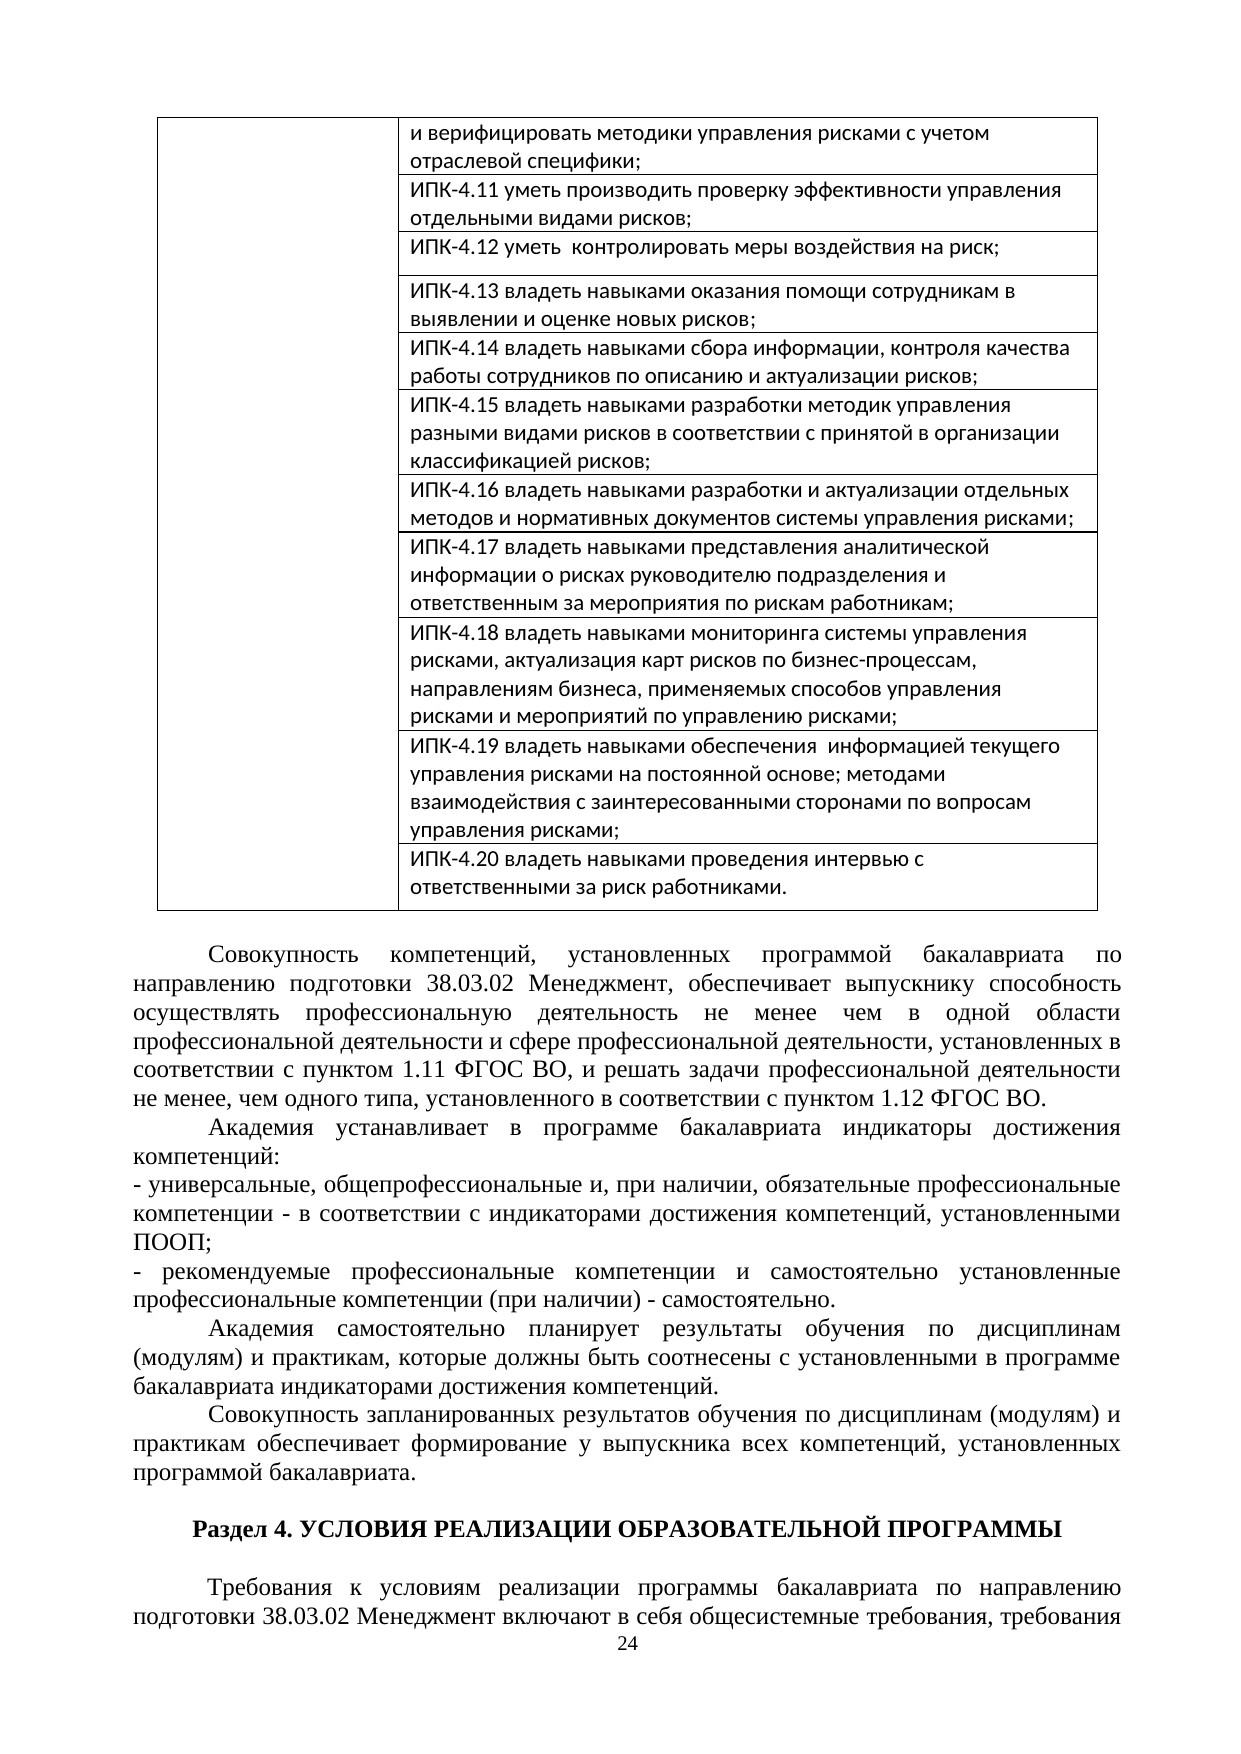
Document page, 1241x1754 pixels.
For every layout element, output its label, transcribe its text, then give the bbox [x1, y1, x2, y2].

text Академия самостоятельно планирует результаты обучения по дисциплинам (модулям) и практикам, которые должны быть соотнесены с установленными в программе бакалавриата индикаторами достижения компетенций. [133, 1313, 1122, 1399]
table_cell ИПК-4.19 владеть навыками обеспечения информацией текущего управления рисками на постоянной основе; методами взаимодействия с заинтересованными сторонами по вопросам управления рисками; [399, 731, 1097, 843]
text Академия устанавливает в программе бакалавриата индикаторы достижения компетенций: [133, 1112, 1122, 1169]
table_cell ИПК-4.14 владеть навыками сбора информации, контроля качества работы сотрудников по описанию и актуализации рисков; [399, 333, 1097, 389]
subtitle Раздел 4. УСЛОВИЯ РЕАЛИЗАЦИИ ОБРАЗОВАТЕЛЬНОЙ ПРОГРАММЫ [133, 1514, 1122, 1543]
table_cell ИПК-4.13 владеть навыками оказания помощи сотрудникам в выявлении и оценке новых рисков; [399, 276, 1097, 332]
table_cell ИПК-4.11 уметь производить проверку эффективности управления отдельными видами рисков; [399, 175, 1097, 231]
table_cell ИПК-4.16 владеть навыками разработки и актуализации отдельных методов и нормативных документов системы управления рисками; [399, 475, 1097, 531]
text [133, 1572, 1122, 1629]
text - универсальные, общепрофессиональные и, при наличии, обязательные профессиональные компетенции - в соответствии с индикаторами достижения компетенций, установленными ПООП; [133, 1169, 1122, 1256]
table_cell ИПК-4.20 владеть навыками проведения интервью с ответственными за риск работниками. [399, 844, 1097, 910]
table_cell ИПК-4.12 уметь контролировать меры воздействия на риск; [399, 232, 1097, 275]
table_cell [399, 118, 1097, 174]
table_cell ИПК-4.18 владеть навыками мониторинга системы управления рисками, актуализация карт рисков по бизнес-процессам, направлениям бизнеса, применяемых способов управления рисками и мероприятий по управлению рисками; [399, 618, 1097, 730]
table_cell ИПК-4.17 владеть навыками представления аналитической информации о рисках руководителю подразделения и ответственным за мероприятия по рискам работникам; [399, 533, 1097, 617]
table_cell ИПК-4.15 владеть навыками разработки методик управления разными видами рисков в соответствии с принятой в организации классификацией рисков; [399, 390, 1097, 474]
text Совокупность компетенций, установленных программой бакалавриата по направлению подготовки 38.03.02 Менеджмент, обеспечивает выпускнику способность осуществлять профессиональную деятельность не менее чем в одной области профессиональной деятельности и сфере профессиональной деятельности, установленных в соответствии с пунктом 1.11 ФГОС ВО, и решать задачи профессиональной деятельности не менее, чем одного типа, установленного в соответствии с пунктом 1.12 ФГОС ВО. [133, 939, 1122, 1112]
text Совокупность запланированных результатов обучения по дисциплинам (модулям) и практикам обеспечивает формирование у выпускника всех компетенций, установленных программой бакалавриата. [133, 1399, 1122, 1486]
text - рекомендуемые профессиональные компетенции и самостоятельно установленные профессиональные компетенции (при наличии) - самостоятельно. [133, 1256, 1122, 1313]
